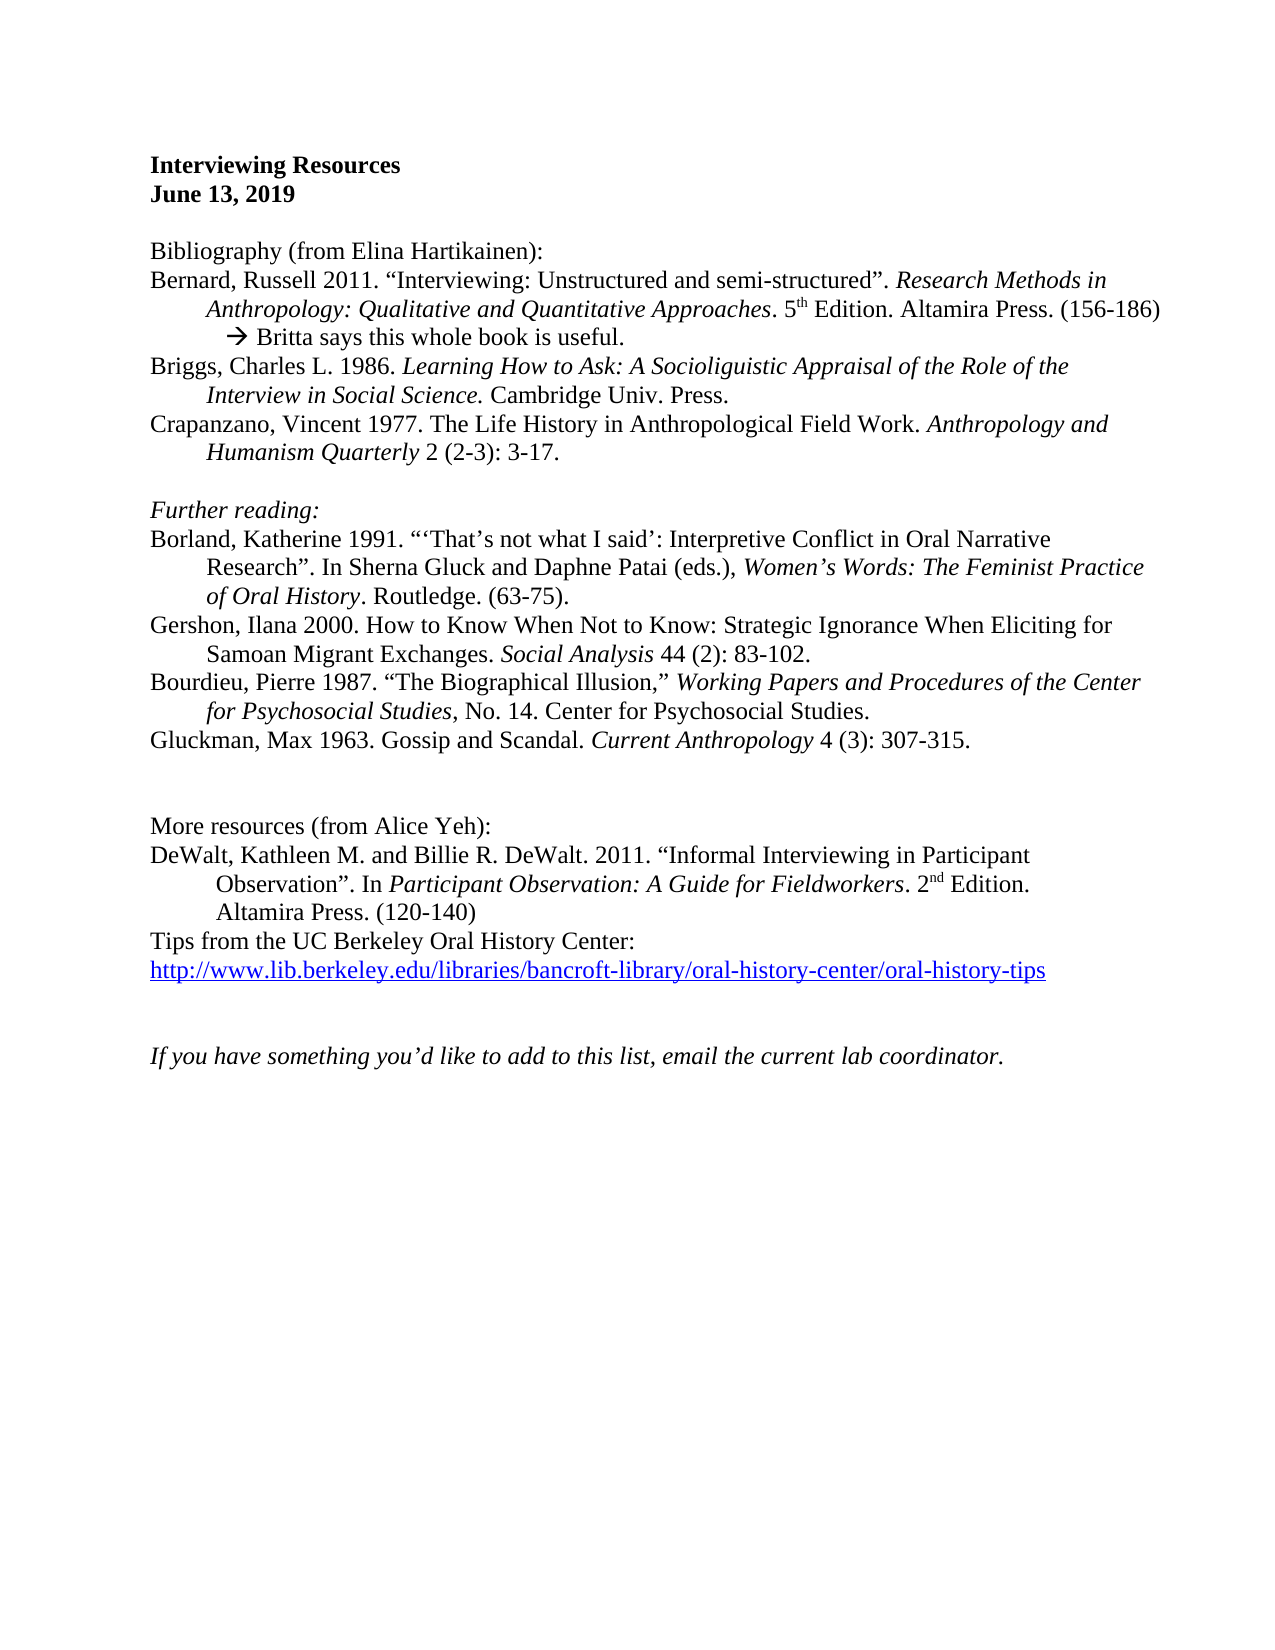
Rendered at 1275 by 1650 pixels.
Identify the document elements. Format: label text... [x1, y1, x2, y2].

text Further reading: [150, 495, 1162, 524]
text Britta says this whole book is useful. [150, 322, 1162, 351]
text Borland, Katherine 1991. “‘That’s not what I said’: Interpretive Conflict in Oral Narrative Research”. In Sherna Gluck and Daphne Patai (eds.), Women’s Words: The Feminist Practice of Oral History. Routledge. (63-75). [150, 524, 1162, 610]
text More resources (from Alice Yeh): [150, 811, 1162, 840]
text If you have something you’d like to add to this list, email the current lab coordinator. [150, 1041, 1162, 1070]
text DeWalt, Kathleen M. and Billie R. DeWalt. 2011. “Informal Interviewing in Participant Observation”. In Participant Observation: A Guide for Fieldworkers. 2nd Edition. Altamira Press. (120-140) [150, 840, 1125, 926]
text Bibliography (from Elina Hartikainen): [150, 236, 1125, 265]
text Bernard, Russell 2011. “Interviewing: Unstructured and semi-structured”. Research Methods in Anthropology: Qualitative and Quantitative Approaches. 5th Edition. Altamira Press. (156-186) [150, 265, 1162, 322]
text June 13, 2019 [150, 179, 1125, 207]
text Bourdieu, Pierre 1987. “The Biographical Illusion,” Working Papers and Procedures of the Center for Psychosocial Studies, No. 14. Center for Psychosocial Studies. [150, 667, 1162, 725]
text Interviewing Resources [150, 150, 1125, 179]
text Gluckman, Max 1963. Gossip and Scandal. Current Anthropology 4 (3): 307-315. [150, 725, 1162, 754]
text Gershon, Ilana 2000. How to Know When Not to Know: Strategic Ignorance When Eliciting for Samoan Migrant Exchanges. Social Analysis 44 (2): 83-102. [150, 610, 1162, 667]
text Briggs, Charles L. 1986. Learning How to Ask: A Socioliguistic Appraisal of the Role of the Interview in Social Science. Cambridge Univ. Press. [150, 351, 1162, 409]
text http://www.lib.berkeley.edu/libraries/bancroft-library/oral-history-center/oral-history-tips [150, 955, 1125, 984]
text Tips from the UC Berkeley Oral History Center: [150, 926, 1125, 955]
text Crapanzano, Vincent 1977. The Life History in Anthropological Field Work. Anthropology and Humanism Quarterly 2 (2-3): 3-17. [150, 409, 1162, 466]
